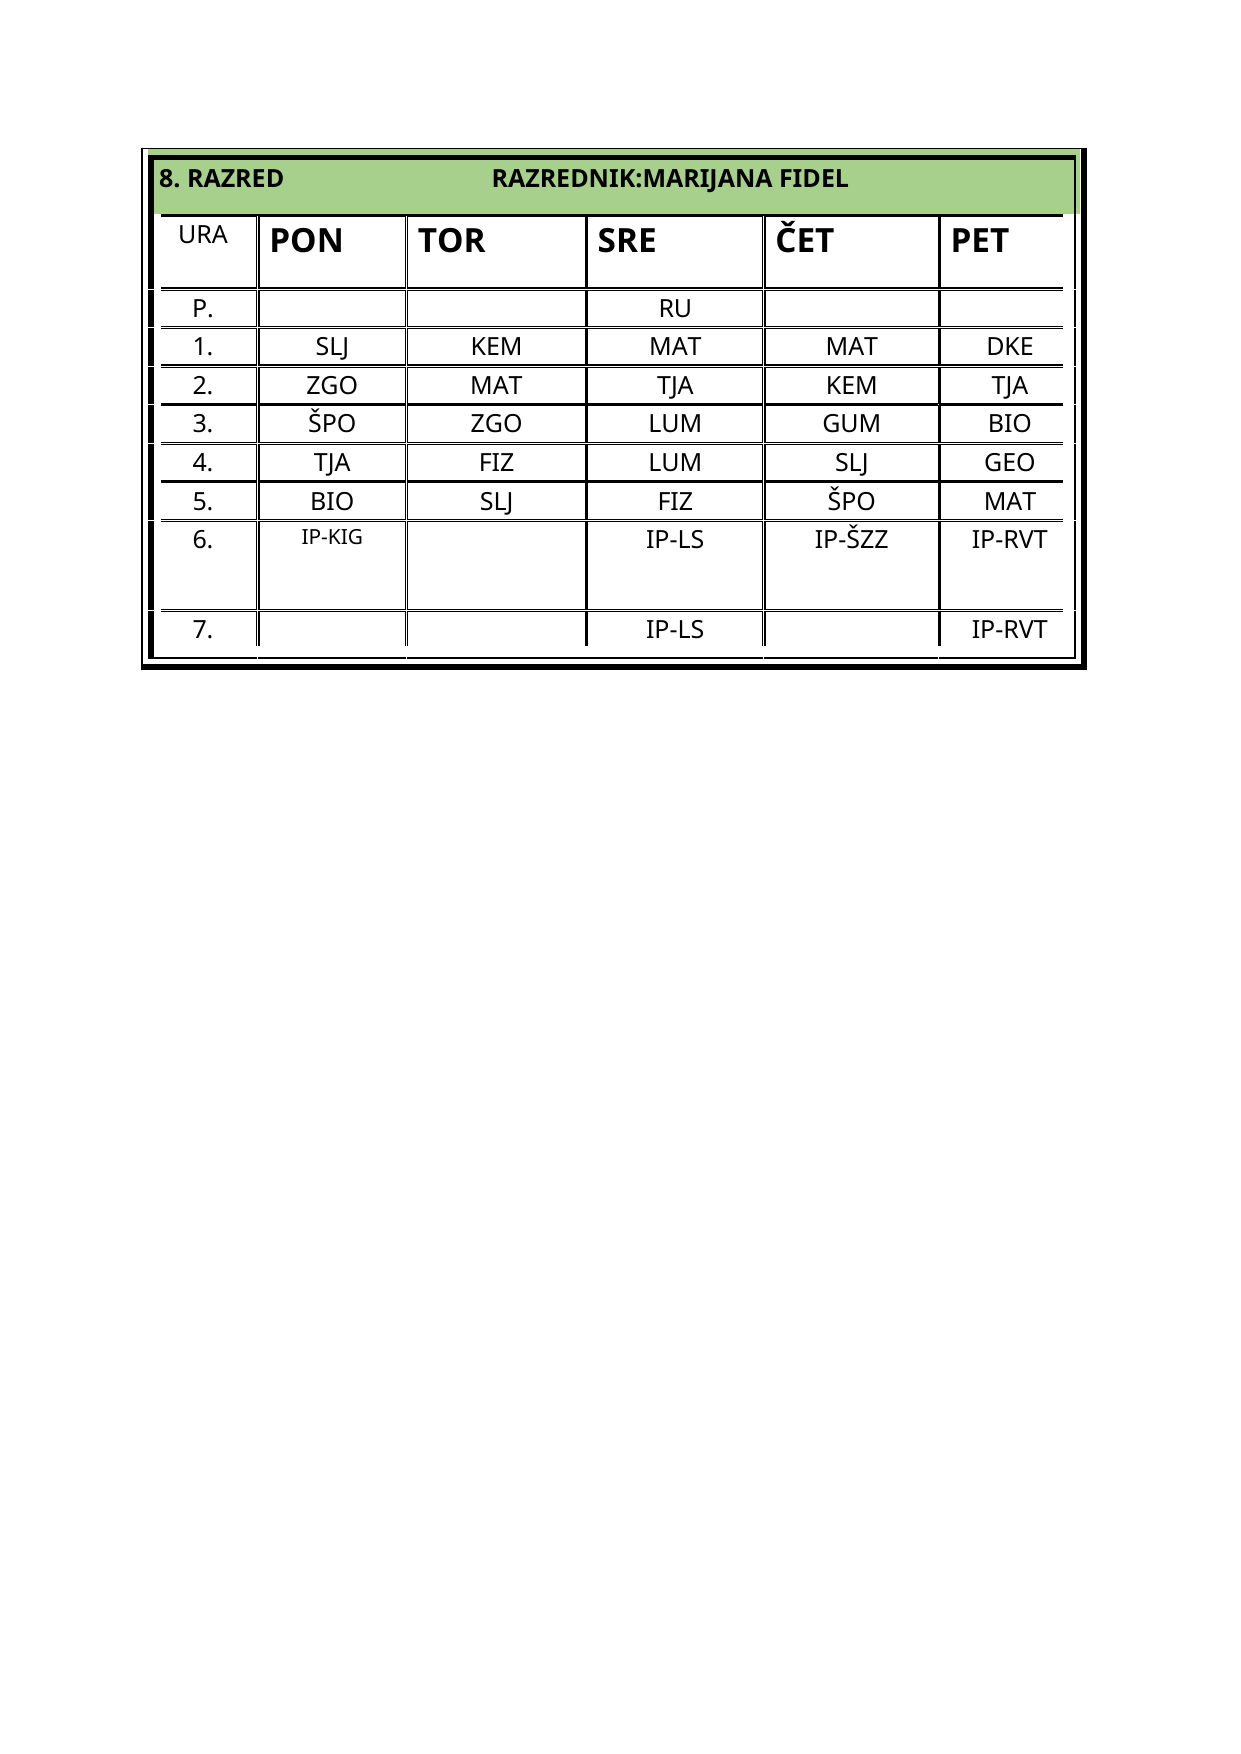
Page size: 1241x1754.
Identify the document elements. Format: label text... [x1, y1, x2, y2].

table_cell GEO [941, 441, 1075, 480]
table_cell 2. [154, 364, 256, 403]
table_cell 5. [154, 480, 256, 518]
table_cell SLJ [408, 483, 585, 518]
table_cell IP-LS [586, 609, 764, 657]
table_cell ŠPO [766, 483, 938, 518]
table_cell URA [154, 214, 256, 287]
table_cell P. [154, 287, 256, 326]
table_cell RU [588, 291, 762, 326]
table_cell IP-LS [588, 522, 762, 609]
table_cell KEM [766, 368, 938, 403]
table_cell [941, 287, 1075, 326]
table_cell TOR [408, 217, 585, 287]
table_cell LUM [588, 445, 762, 480]
table_cell ČET [766, 217, 938, 287]
table_cell ZGO [408, 406, 585, 441]
table_cell FIZ [588, 483, 762, 518]
table_cell 7. [148, 609, 258, 657]
table_cell 1. [148, 326, 258, 364]
table_cell TJA [260, 445, 405, 480]
table_cell ŠPO [260, 406, 405, 441]
table_cell [406, 612, 586, 657]
table_cell [260, 291, 405, 326]
table_cell SLJ [260, 329, 405, 364]
table_cell MAT [408, 368, 585, 403]
table_cell [764, 612, 939, 657]
table_cell GUM [766, 406, 938, 441]
table_cell IP-ŠZZ [766, 522, 938, 609]
table_header 8. RAZRED RAZREDNIK:MARIJANA FIDEL [148, 149, 1080, 214]
table_cell DKE [939, 326, 1080, 364]
table_cell ZGO [260, 368, 405, 403]
table_cell MAT [766, 329, 938, 364]
table_cell IP-RVT [941, 519, 1075, 609]
table_cell LUM [588, 406, 762, 441]
table_cell [408, 522, 585, 609]
table_cell [258, 612, 406, 657]
table_cell IP-KIG [260, 522, 405, 609]
table_cell MAT [588, 329, 762, 364]
table_cell 3. [148, 403, 256, 441]
table_cell FIZ [408, 445, 585, 480]
table_cell SLJ [766, 445, 938, 480]
table_cell [408, 291, 585, 326]
table_cell 4. [154, 441, 256, 480]
table_cell TJA [588, 368, 762, 403]
table_cell [766, 291, 938, 326]
table_cell BIO [941, 403, 1080, 441]
table_cell KEM [408, 329, 585, 364]
table_cell PON [260, 217, 405, 287]
table_cell SRE [588, 217, 762, 287]
table_cell IP-RVT [939, 609, 1080, 657]
table_cell [1076, 287, 1080, 326]
table_cell MAT [941, 480, 1074, 518]
table_cell 6. [154, 519, 256, 609]
table_cell TJA [941, 364, 1075, 403]
table_cell BIO [260, 483, 405, 518]
table_cell PET [941, 214, 1074, 287]
